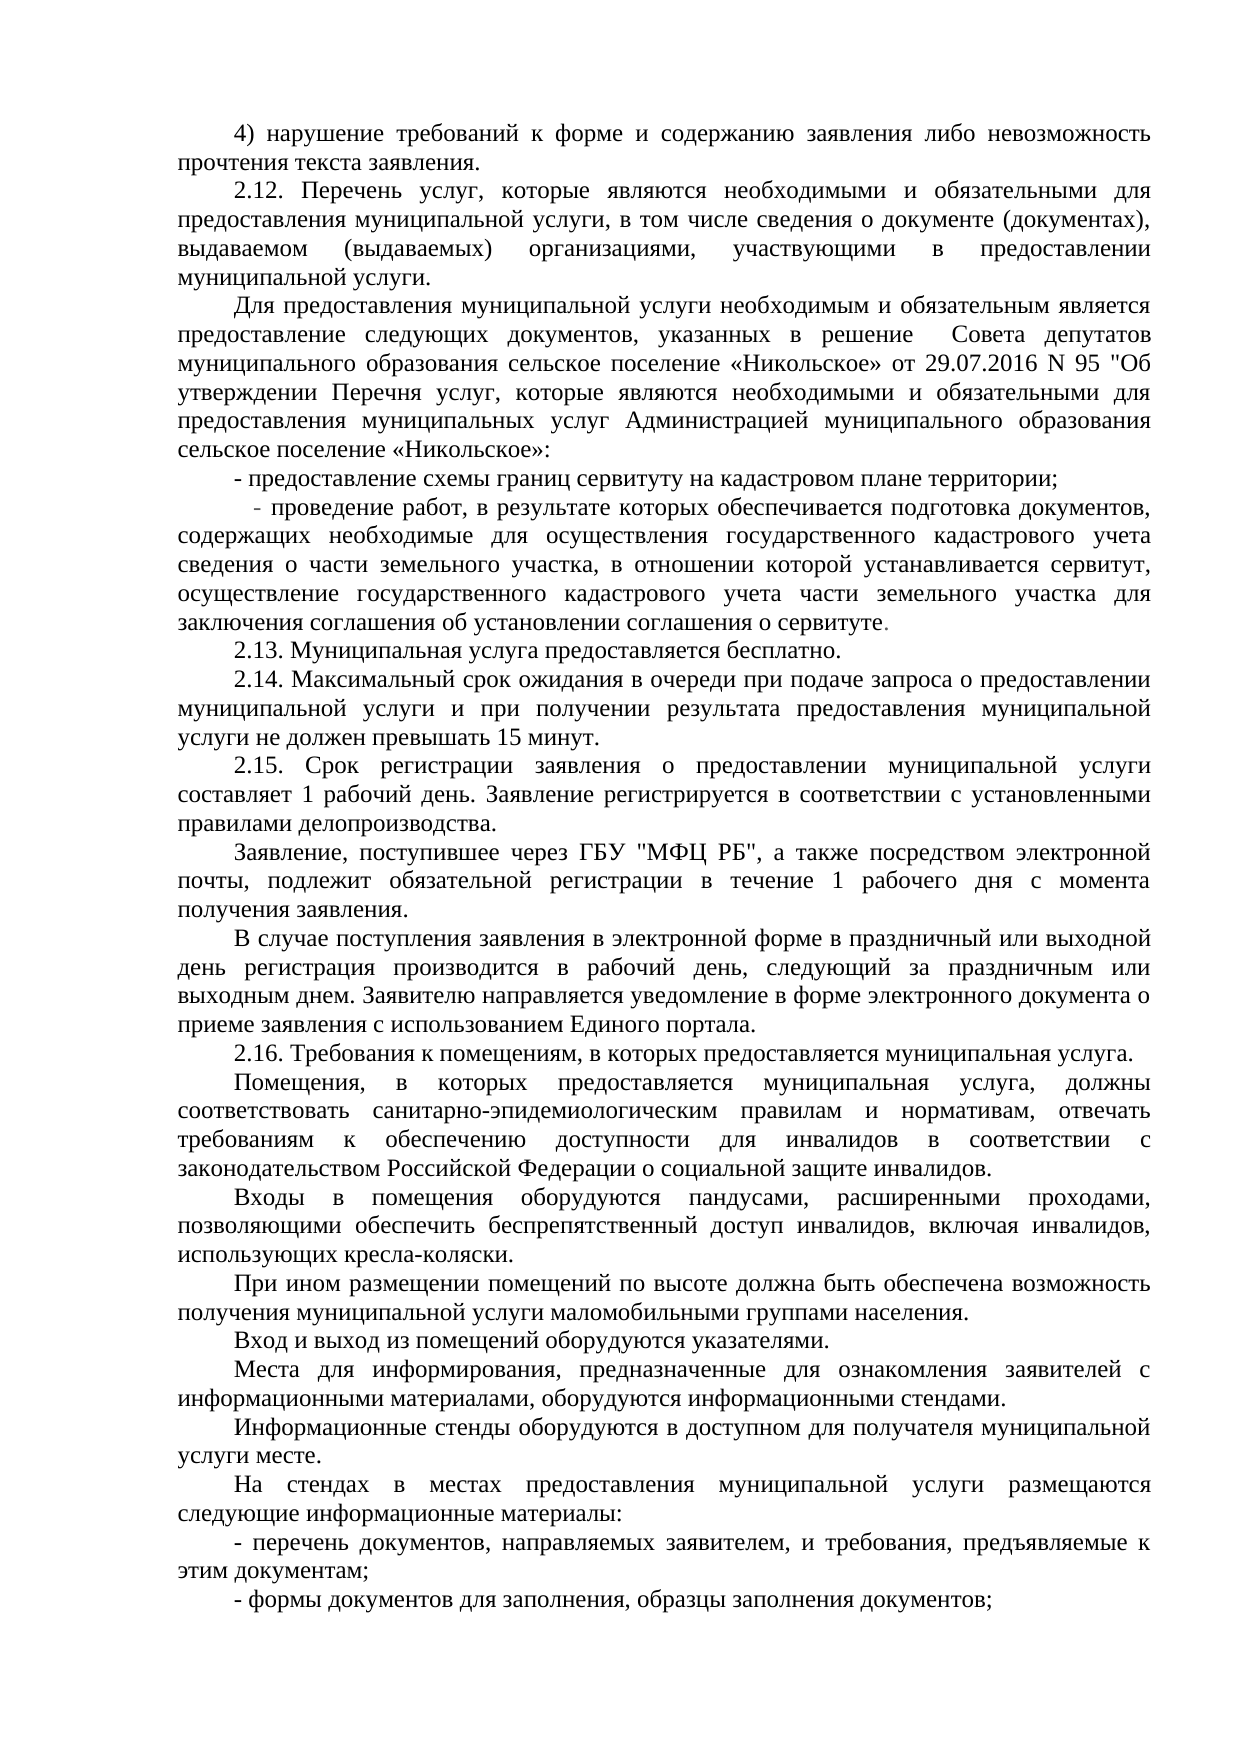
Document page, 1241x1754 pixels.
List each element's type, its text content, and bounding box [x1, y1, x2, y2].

text - перечень документов, направляемых заявителем, и требования, предъявляемые к этим документам; [177, 1527, 1152, 1584]
text - проведение работ, в результате которых обеспечивается подготовка документов, содержащих необходимые для осуществления государственного кадастрового учета сведения о части земельного участка, в отношении которой устанавливается сервитут, осуществление государственного кадастрового учета части земельного участка для заключения соглашения об установлении соглашения о сервитуте. [177, 492, 1152, 636]
text При ином размещении помещений по высоте должна быть обеспечена возможность получения муниципальной услуги маломобильными группами населения. [177, 1268, 1152, 1326]
text 2.14. Максимальный срок ожидания в очереди при подаче запроса о предоставлении муниципальной услуги и при получении результата предоставления муниципальной услуги не должен превышать 15 минут. [177, 664, 1152, 751]
text Для предоставления муниципальной услуги необходимым и обязательным является предоставление следующих документов, указанных в решение Совета депутатов муниципального образования сельское поселение «Никольское» от 29.07.2016 N 95 "Об утверждении Перечня услуг, которые являются необходимыми и обязательными для предоставления муниципальных услуг Администрацией муниципального образования сельское поселение «Никольское»: [177, 291, 1152, 463]
text 2.15. Срок регистрации заявления о предоставлении муниципальной услуги составляет 1 рабочий день. Заявление регистрируется в соответствии с установленными правилами делопроизводства. [177, 751, 1152, 837]
text 4) нарушение требований к форме и содержанию заявления либо невозможность прочтения текста заявления. [177, 118, 1152, 176]
text 2.16. Требования к помещениям, в которых предоставляется муниципальная услуга. [177, 1038, 1152, 1067]
text На стендах в местах предоставления муниципальной услуги размещаются следующие информационные материалы: [177, 1469, 1152, 1527]
text Помещения, в которых предоставляется муниципальная услуга, должны соответствовать санитарно-эпидемиологическим правилам и нормативам, отвечать требованиям к обеспечению доступности для инвалидов в соответствии с законодательством Российской Федерации о социальной защите инвалидов. [177, 1067, 1152, 1182]
text 2.13. Муниципальная услуга предоставляется бесплатно. [177, 636, 1152, 664]
text Места для информирования, предназначенные для ознакомления заявителей с информационными материалами, оборудуются информационными стендами. [177, 1354, 1152, 1412]
text Входы в помещения оборудуются пандусами, расширенными проходами, позволяющими обеспечить беспрепятственный доступ инвалидов, включая инвалидов, использующих кресла-коляски. [177, 1182, 1152, 1268]
text Информационные стенды оборудуются в доступном для получателя муниципальной услуги месте. [177, 1412, 1152, 1469]
text В случае поступления заявления в электронной форме в праздничный или выходной день регистрация производится в рабочий день, следующий за праздничным или выходным днем. Заявителю направляется уведомление в форме электронного документа о приеме заявления с использованием Единого портала. [177, 923, 1152, 1038]
text 2.12. Перечень услуг, которые являются необходимыми и обязательными для предоставления муниципальной услуги, в том числе сведения о документе (документах), выдаваемом (выдаваемых) организациями, участвующими в предоставлении муниципальной услуги. [177, 176, 1152, 291]
text Заявление, поступившее через ГБУ "МФЦ РБ", а также посредством электронной почты, подлежит обязательной регистрации в течение 1 рабочего дня с момента получения заявления. [177, 837, 1152, 923]
text Вход и выход из помещений оборудуются указателями. [177, 1326, 1152, 1354]
text - предоставление схемы границ сервитуту на кадастровом плане территории; [177, 463, 1152, 492]
text - формы документов для заполнения, образцы заполнения документов; [177, 1584, 1152, 1613]
